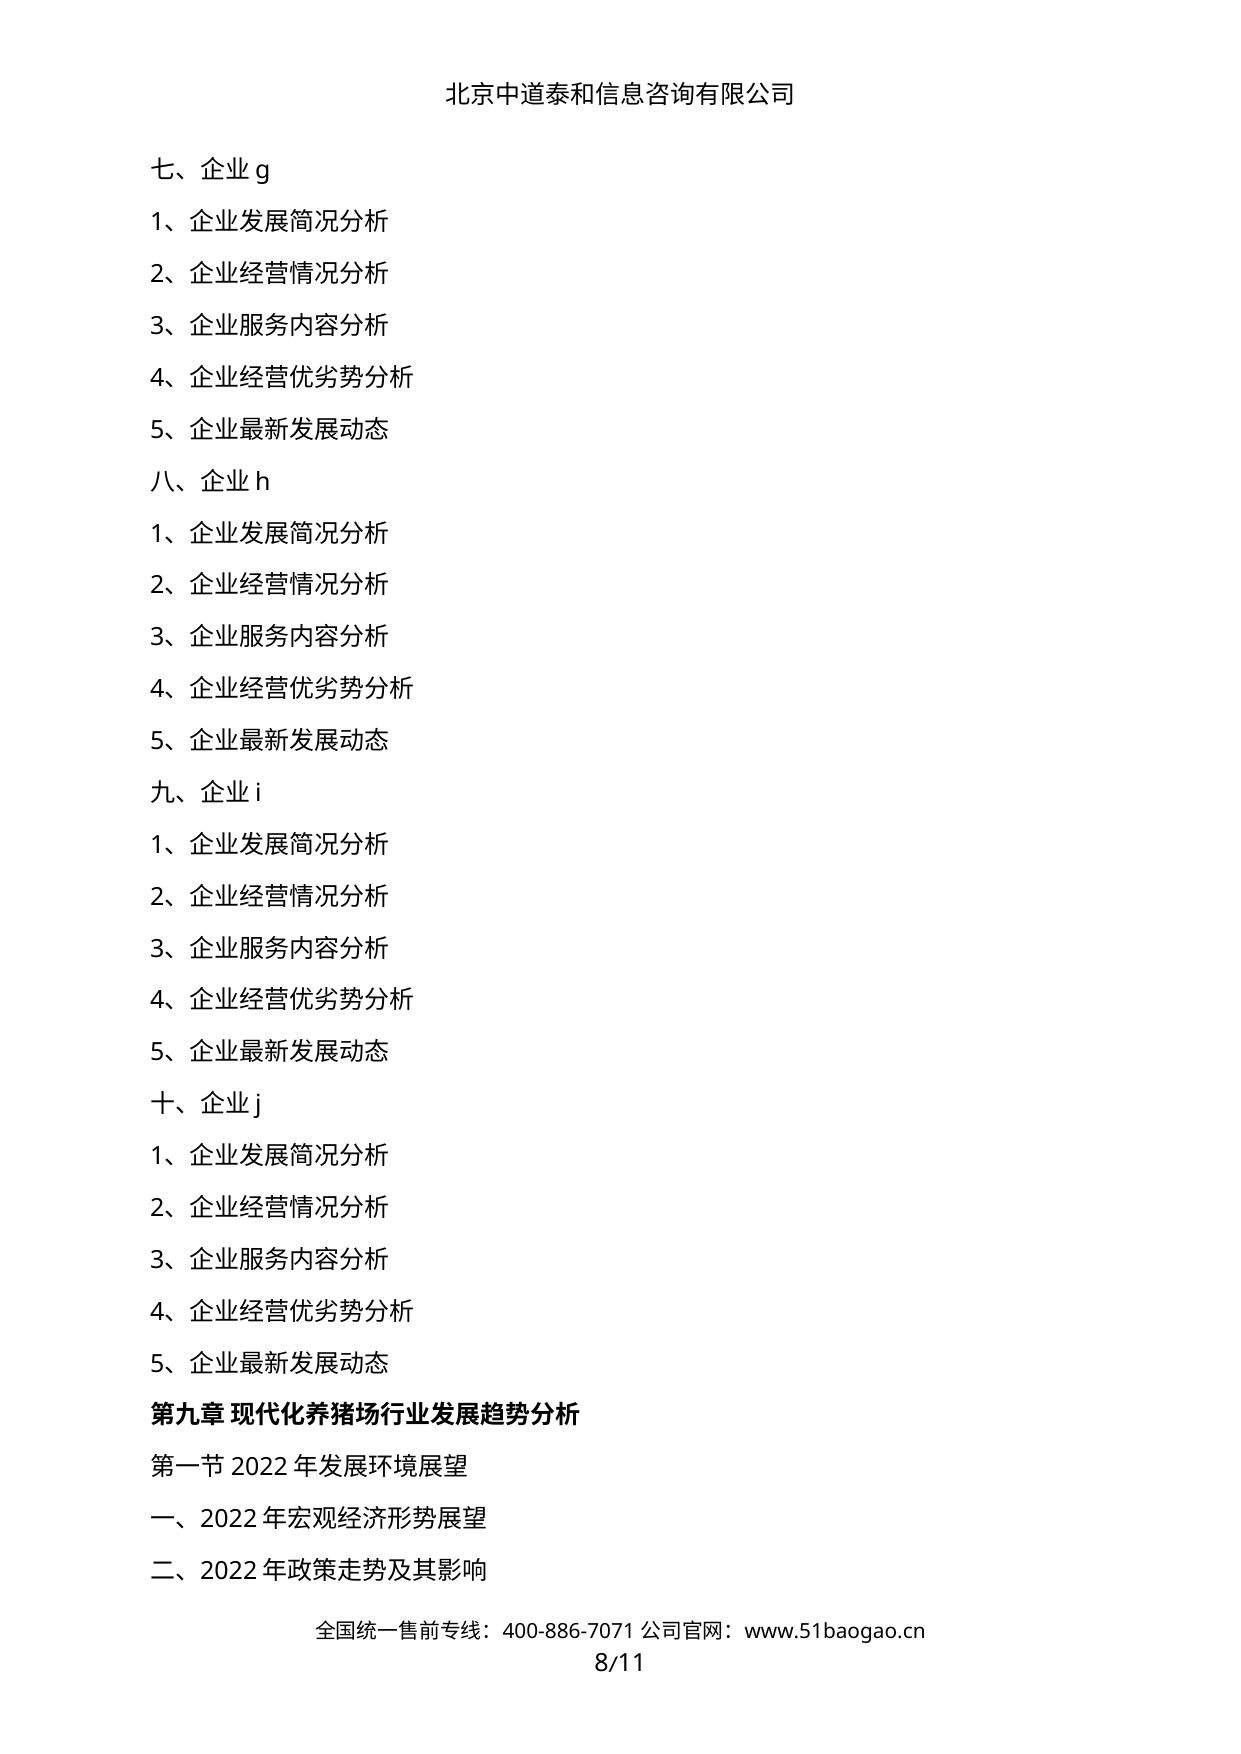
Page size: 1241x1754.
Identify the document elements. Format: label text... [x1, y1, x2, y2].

text 九、企业i [150, 772, 1090, 809]
text 3、企业服务内容分析 [150, 928, 1090, 964]
text 十、企业j [150, 1084, 1090, 1120]
text 第九章 现代化养猪场行业发展趋势分析 [150, 1395, 1090, 1431]
text 二、2022年政策走势及其影响 [150, 1551, 1090, 1587]
text 4、企业经营优劣势分析 [150, 1291, 1090, 1327]
text 1、企业发展简况分析 [150, 824, 1090, 861]
text 3、企业服务内容分析 [150, 617, 1090, 653]
text 4、企业经营优劣势分析 [150, 357, 1090, 394]
text 一、2022年宏观经济形势展望 [150, 1499, 1090, 1535]
text 5、企业最新发展动态 [150, 409, 1090, 446]
text 2、企业经营情况分析 [150, 876, 1090, 912]
text 1、企业发展简况分析 [150, 202, 1090, 238]
text 3、企业服务内容分析 [150, 306, 1090, 342]
text 5、企业最新发展动态 [150, 1032, 1090, 1068]
text 七、企业g [150, 150, 1090, 186]
text 4、企业经营优劣势分析 [150, 980, 1090, 1016]
text 5、企业最新发展动态 [150, 721, 1090, 757]
text 2、企业经营情况分析 [150, 1187, 1090, 1224]
text 1、企业发展简况分析 [150, 513, 1090, 549]
text 第一节 2022年发展环境展望 [150, 1447, 1090, 1483]
text 八、企业h [150, 461, 1090, 497]
text 1、企业发展简况分析 [150, 1136, 1090, 1172]
text 5、企业最新发展动态 [150, 1343, 1090, 1379]
text 3、企业服务内容分析 [150, 1239, 1090, 1276]
text 2、企业经营情况分析 [150, 254, 1090, 290]
text 2、企业经营情况分析 [150, 565, 1090, 601]
text 4、企业经营优劣势分析 [150, 669, 1090, 705]
